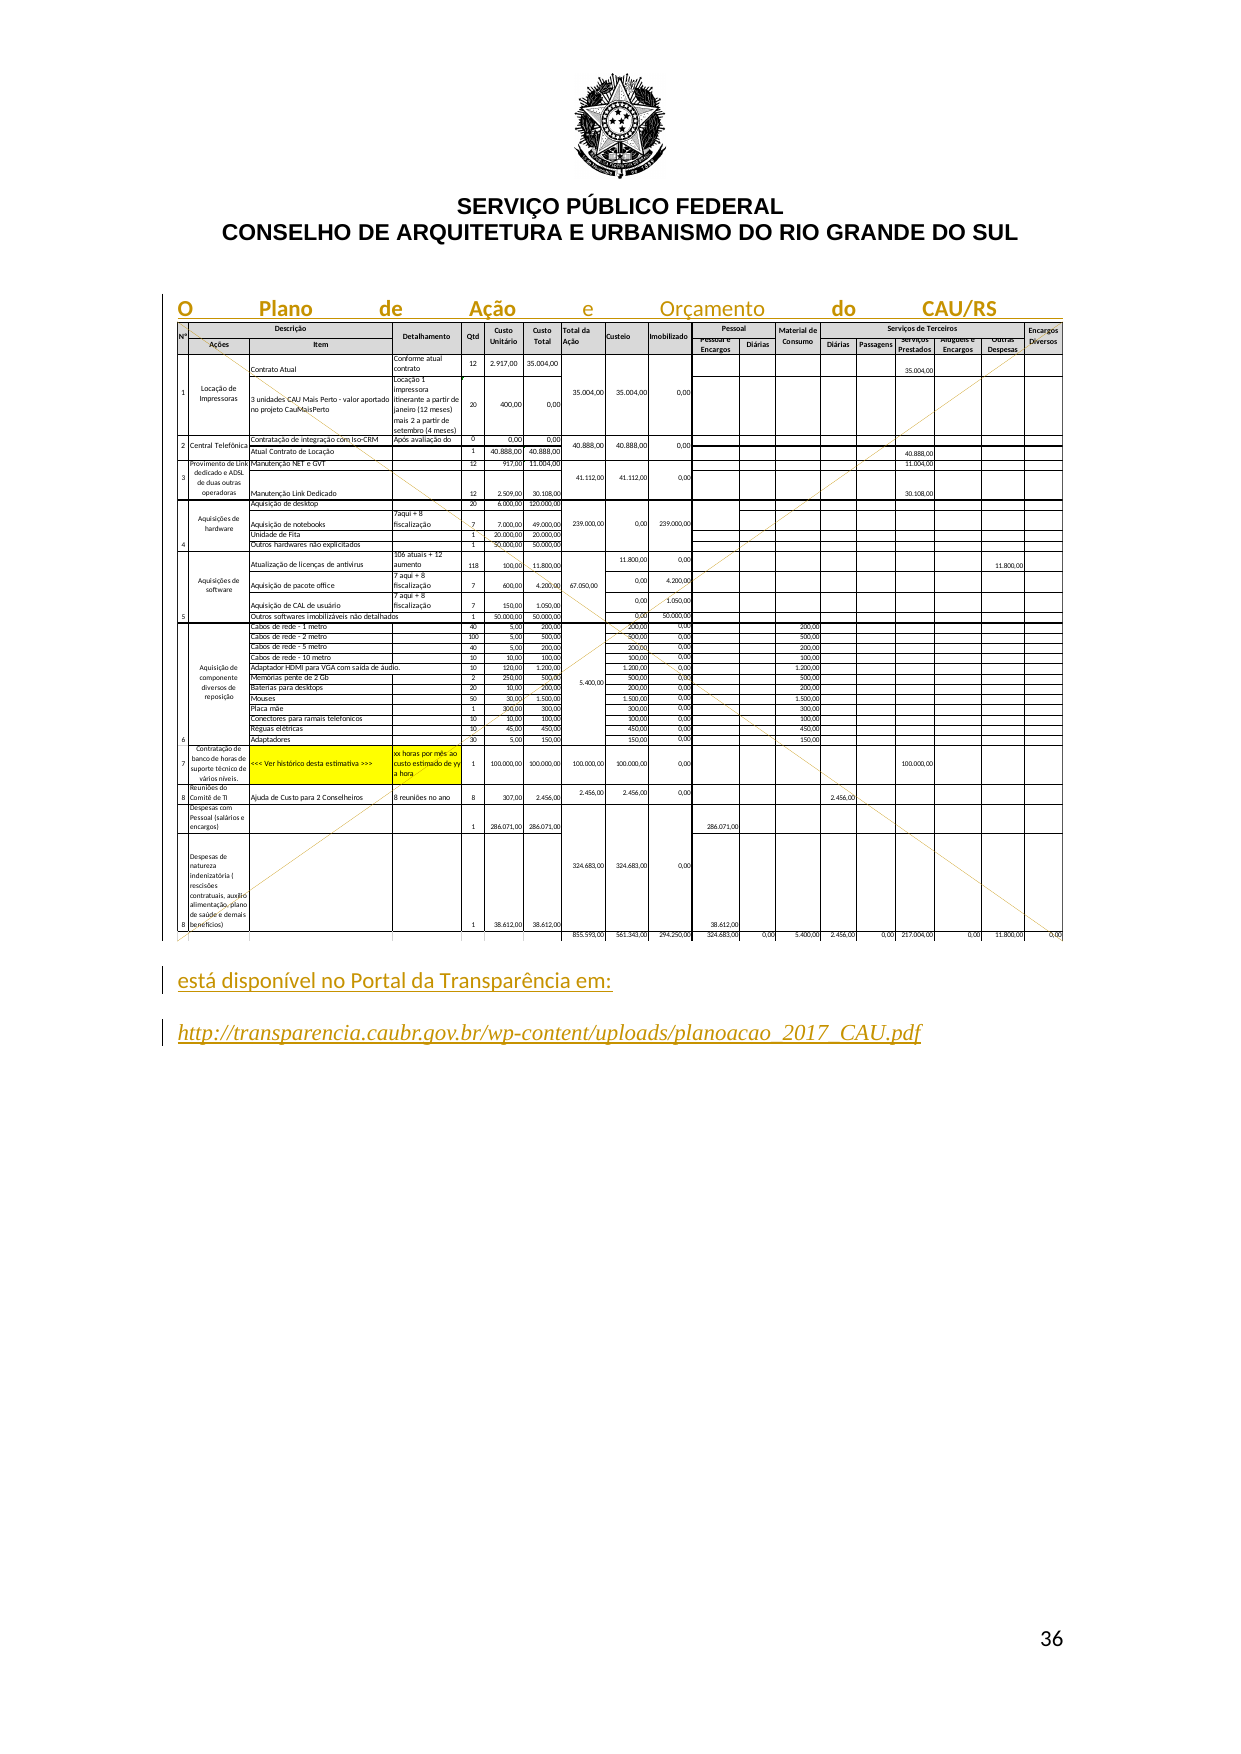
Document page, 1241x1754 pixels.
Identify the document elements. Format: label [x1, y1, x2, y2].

picture [574, 73, 667, 179]
